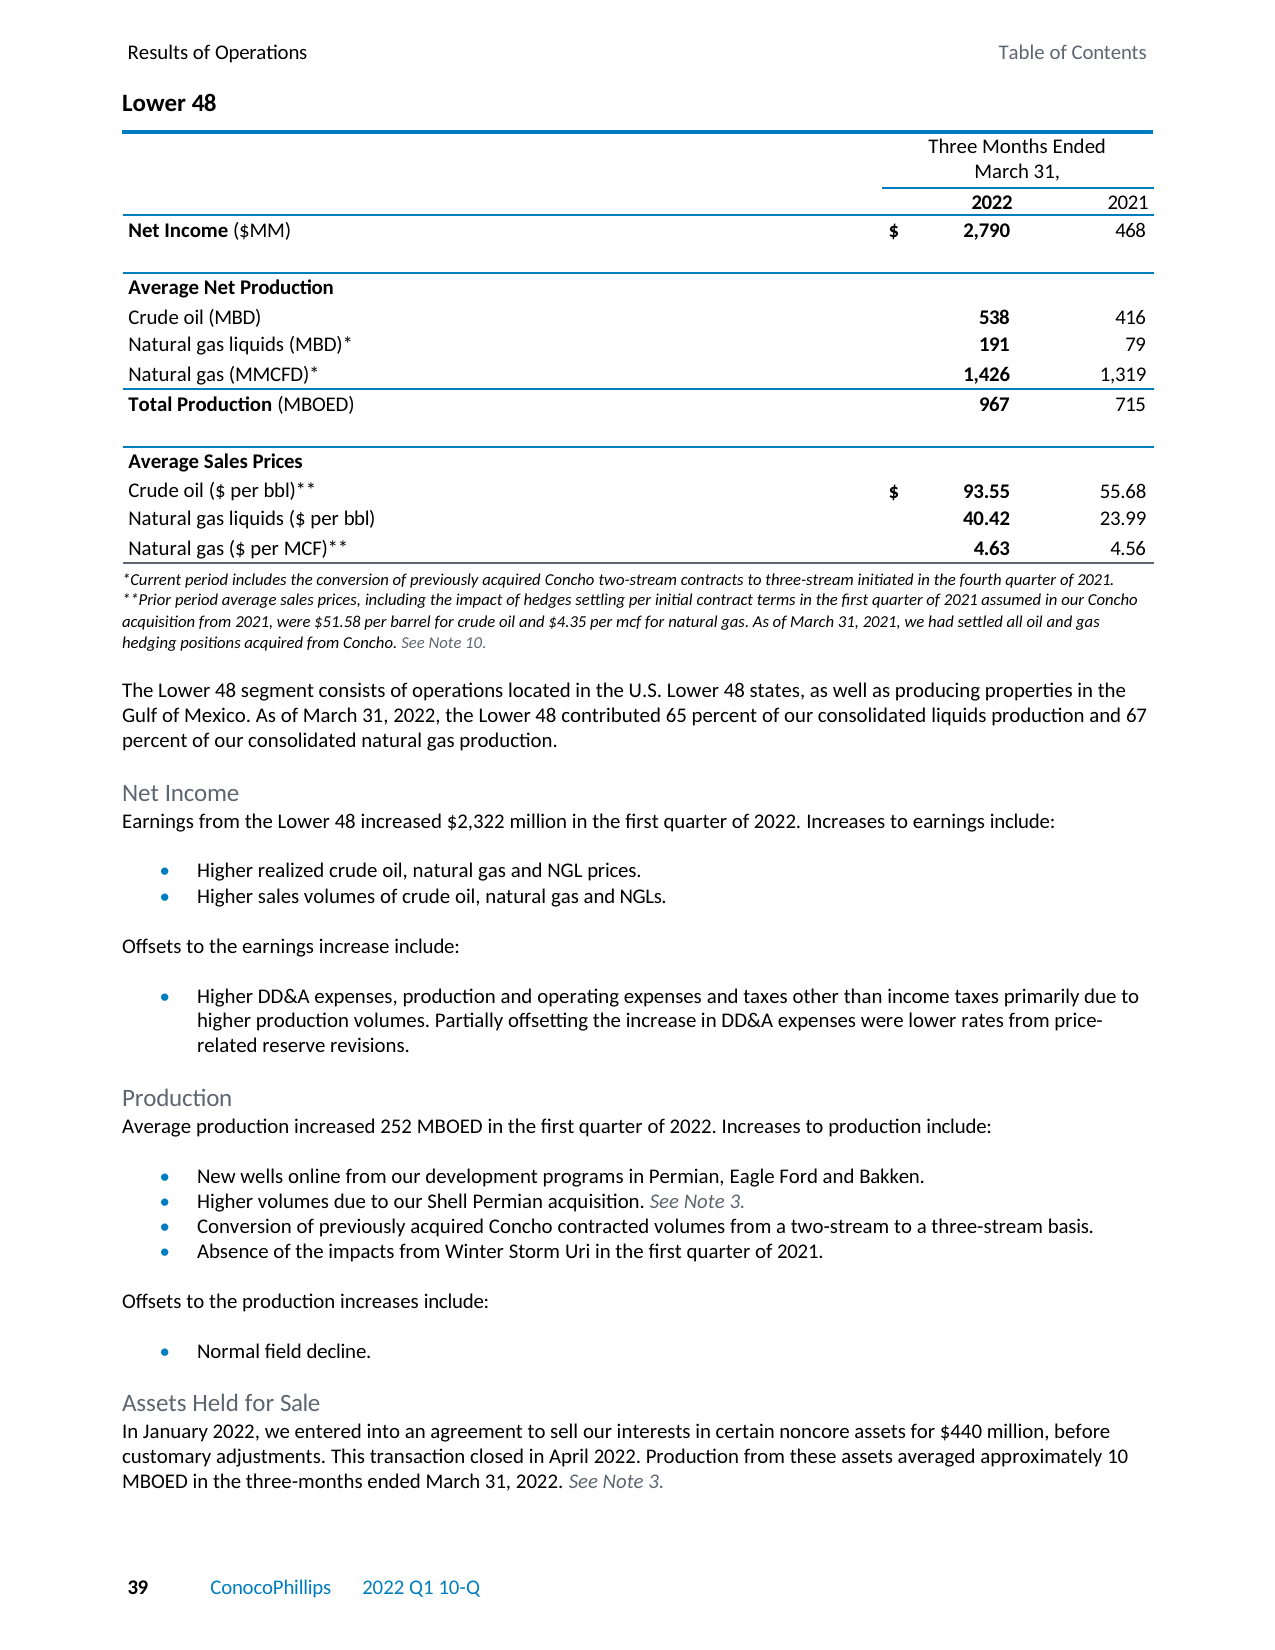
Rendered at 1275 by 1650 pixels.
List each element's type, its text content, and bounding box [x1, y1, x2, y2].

list Conversion of previously acquired Concho contracted volumes from a two-stream to a three-stream basis. [159, 1213, 1164, 1238]
list Higher DD&A expenses, production and operating expenses and taxes other than income taxes primarily due to higher production volumes. Partially offsetting the increase in DD&A expenses were lower rates from price- related reserve revisions. [159, 983, 1139, 1058]
text **Prior period average sales prices, including the impact of hedges settling per initial contract terms in the first quarter of 2021 assumed in our Concho acquisition from 2021, were $51.58 per barrel for crude oil and $4.35 per mcf for natural gas. As of March 31, 2021, we had settled all oil and gas hedging positions acquired from Concho. See Note 10. [122, 589, 1141, 652]
list New wells online from our development programs in Permian, Eagle Ford and Bakken. [159, 1163, 1164, 1188]
text In January 2022, we entered into an agreement to sell our interests in certain noncore assets for $440 million, before customary adjustments. This transaction closed in April 2022. Production from these assets averaged approximately 10 MBOED in the three-months ended March 31, 2022. See Note 3. [122, 1418, 1164, 1493]
list Absence of the impacts from Winter Storm Uri in the first quarter of 2021. [159, 1238, 1164, 1263]
text Average production increased 252 MBOED in the first quarter of 2022. Increases to production include: [122, 1113, 1164, 1138]
subtitle Lower 48 [122, 87, 221, 117]
text Offsets to the production increases include: [122, 1288, 1164, 1313]
list Normal field decline. [159, 1338, 1164, 1363]
list Higher volumes due to our Shell Permian acquisition. See Note 3. [159, 1188, 1164, 1213]
text *Current period includes the conversion of previously acquired Concho two-stream contracts to three-stream initiated in the fourth quarter of 2021. [122, 569, 1164, 589]
text Offsets to the earnings increase include: [122, 933, 1164, 958]
subtitle Net Income [122, 777, 1164, 807]
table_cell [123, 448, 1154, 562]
list Higher realized crude oil, natural gas and NGL prices. [159, 858, 1164, 883]
list Higher sales volumes of crude oil, natural gas and NGLs. [159, 883, 1164, 908]
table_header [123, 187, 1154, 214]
subtitle Assets Held for Sale [122, 1387, 1164, 1418]
text The Lower 48 segment consists of operations located in the U.S. Lower 48 states, as well as producing properties in the Gulf of Mexico. As of March 31, 2022, the Lower 48 contributed 65 percent of our consolidated liquids production and 67 percent of our consolidated natural gas production. [122, 678, 1154, 753]
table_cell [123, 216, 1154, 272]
text Three Months Ended March 31, [928, 134, 1156, 184]
subtitle Production [122, 1082, 1164, 1113]
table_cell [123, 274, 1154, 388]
text Earnings from the Lower 48 increased $2,322 million in the first quarter of 2022. Increases to earnings include: [122, 808, 1164, 833]
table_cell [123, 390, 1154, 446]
